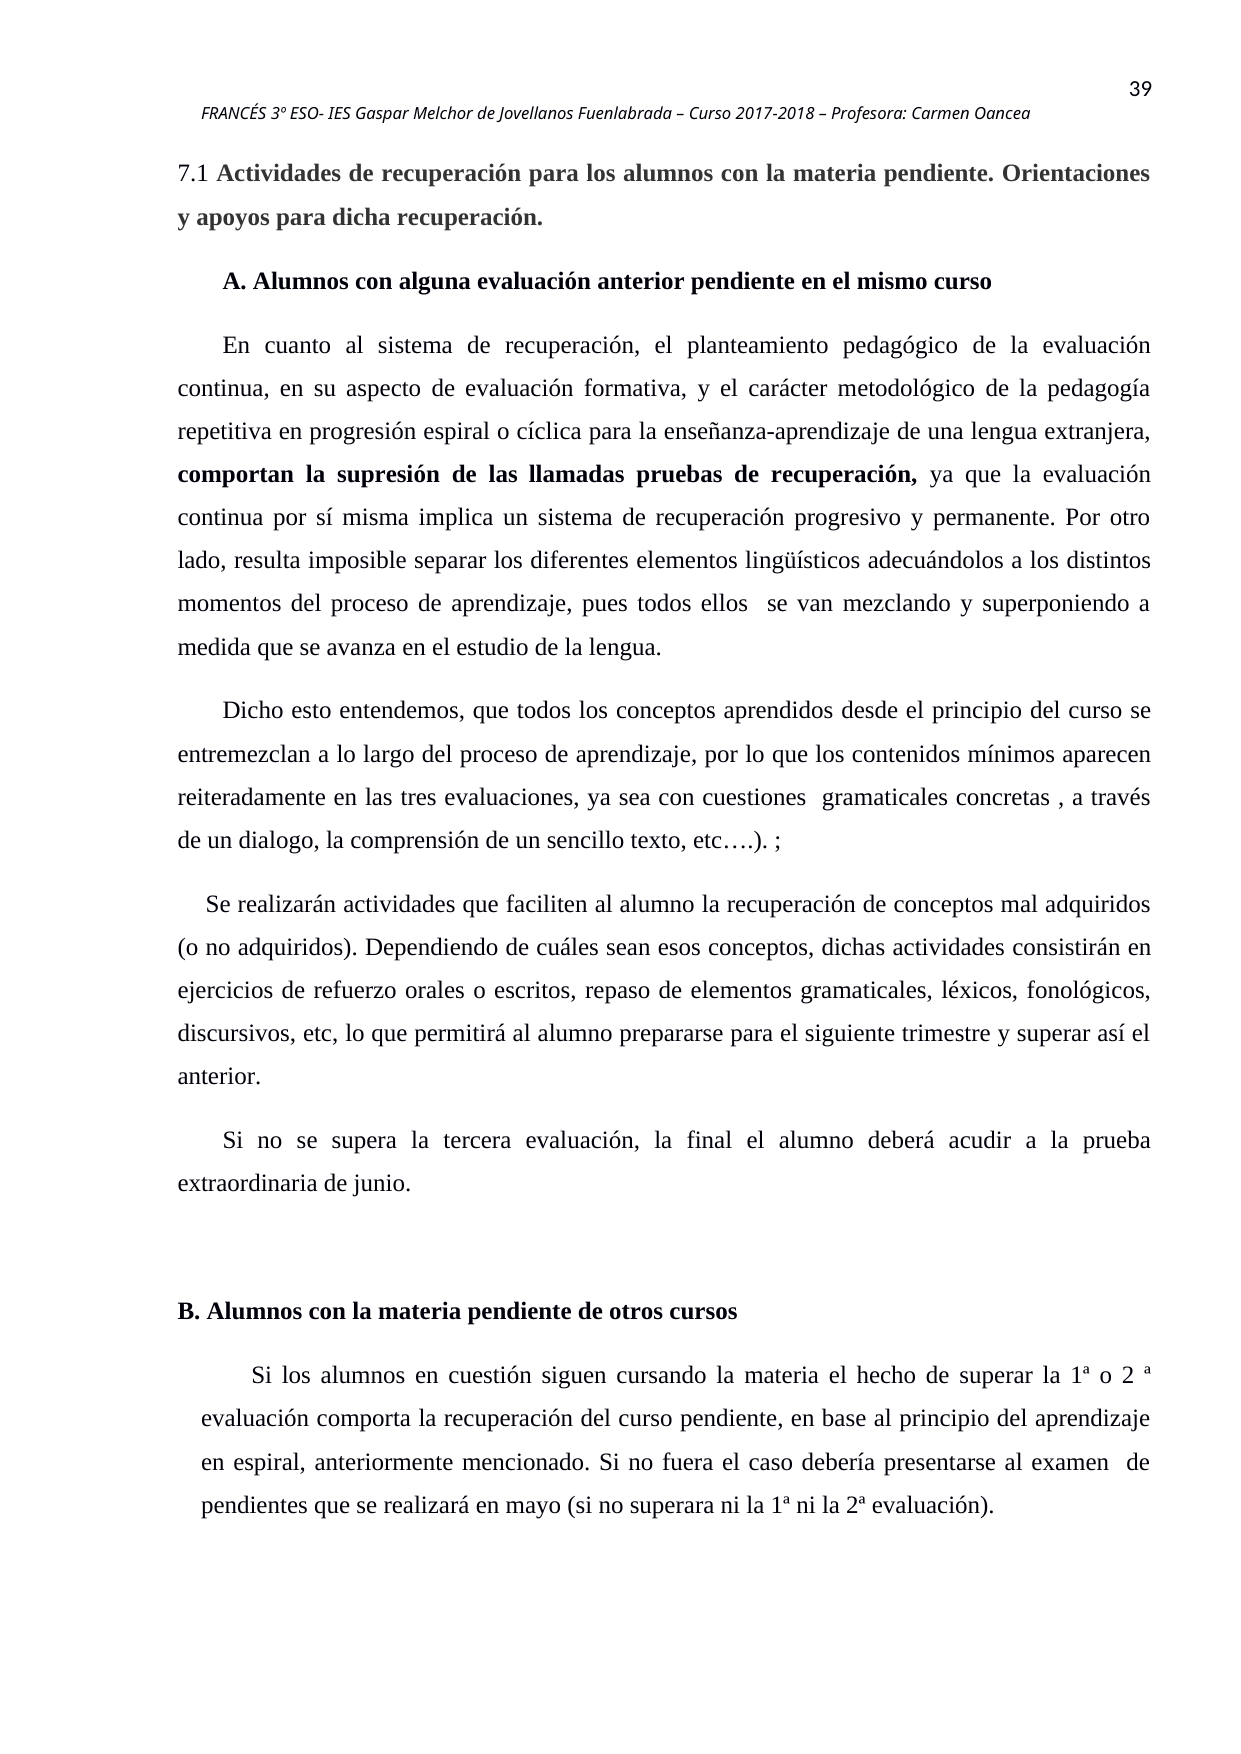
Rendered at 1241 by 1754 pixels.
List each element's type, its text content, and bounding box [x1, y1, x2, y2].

text Si los alumnos en cuestión siguen cursando la materia el hecho de superar la 1ª o 2 ª evaluación comporta la recuperación del curso pendiente, en base al principio del aprendizaje en espiral, anteriormente mencionado. Si no fuera el caso debería presentarse al examen de pendientes que se realizará en mayo (si no superara ni la 1ª ni la 2ª evaluación). [201, 1360, 1152, 1518]
text B. Alumnos con la materia pendiente de otros cursos [177, 1296, 1152, 1325]
text A. Alumnos con alguna evaluación anterior pendiente en el mismo curso [177, 266, 1152, 294]
text 7.1 Actividades de recuperación para los alumnos con la materia pendiente. Orientaciones y apoyos para dicha recuperación. [177, 158, 1152, 231]
text Se realizarán actividades que faciliten al alumno la recuperación de conceptos mal adquiridos (o no adquiridos). Dependiendo de cuáles sean esos conceptos, dichas actividades consistirán en ejercicios de refuerzo orales o escritos, repaso de elementos gramaticales, léxicos, fonológicos, discursivos, etc, lo que permitirá al alumno prepararse para el siguiente trimestre y superar así el anterior. [177, 889, 1152, 1090]
text Si no se supera la tercera evaluación, la final el alumno deberá acudir a la prueba extraordinaria de junio. [177, 1125, 1152, 1197]
text Dicho esto entendemos, que todos los conceptos aprendidos desde el principio del curso se entremezclan a lo largo del proceso de aprendizaje, por lo que los contenidos mínimos aparecen reiteradamente en las tres evaluaciones, ya sea con cuestiones gramaticales concretas , a través de un dialogo, la comprensión de un sencillo texto, etc….). ; [177, 696, 1152, 854]
text En cuanto al sistema de recuperación, el planteamiento pedagógico de la evaluación continua, en su aspecto de evaluación formativa, y el carácter metodológico de la pedagogía repetitiva en progresión espiral o cíclica para la enseñanza-aprendizaje de una lengua extranjera, comportan la supresión de las llamadas pruebas de recuperación, ya que la evaluación continua por sí misma implica un sistema de recuperación progresivo y permanente. Por otro lado, resulta imposible separar los diferentes elementos lingüísticos adecuándolos a los distintos momentos del proceso de aprendizaje, pues todos ellos se van mezclando y superponiendo a medida que se avanza en el estudio de la lengua. [177, 330, 1152, 660]
